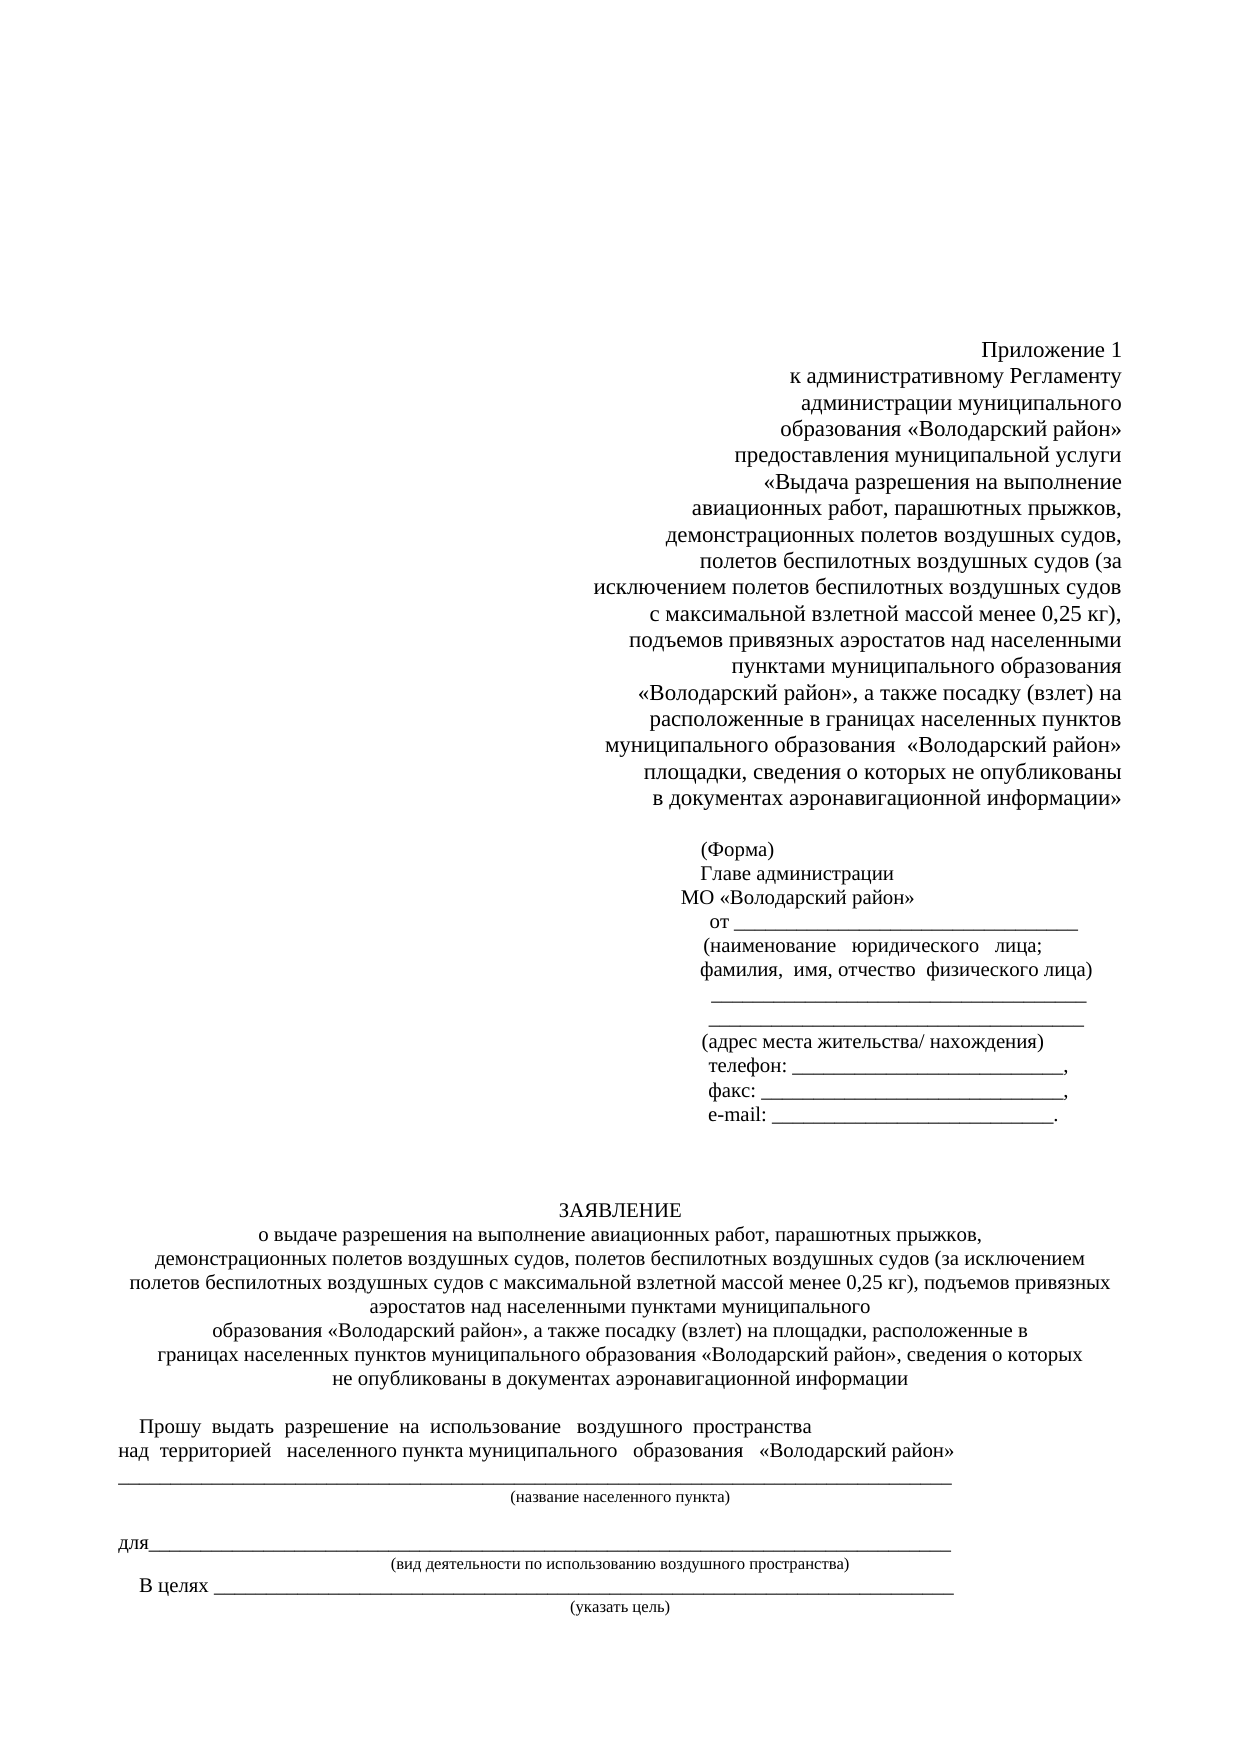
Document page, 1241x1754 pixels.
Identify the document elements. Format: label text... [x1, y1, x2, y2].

text над территорией населенного пункта муниципального образования «Володарский район» [118, 1438, 1122, 1462]
text расположенные в границах населенных пунктов [118, 705, 1122, 731]
text подъемов привязных аэростатов над населенными [118, 626, 1122, 652]
text МО «Володарский район» [118, 885, 1122, 909]
text «Выдача разрешения на выполнение [118, 468, 1122, 494]
text e-mail: ___________________________. [118, 1102, 1122, 1126]
text демонстрационных полетов воздушных судов, [118, 521, 1122, 547]
text демонстрационных полетов воздушных судов, полетов беспилотных воздушных судов (за исключением полетов беспилотных воздушных судов с максимальной взлетной массой менее 0,25 кг), подъемов привязных аэростатов над населенными пунктами муниципального [118, 1246, 1122, 1318]
text «Володарский район», а также посадку (взлет) на [118, 679, 1122, 705]
text телефон: __________________________, [118, 1053, 1122, 1077]
text границах населенных пунктов муниципального образования «Володарский район», сведения о которых [118, 1342, 1122, 1366]
text (Форма) [118, 837, 1122, 861]
text ____________________________________ [118, 1005, 1122, 1029]
text муниципального образования «Володарский район» [118, 731, 1122, 758]
text исключением полетов беспилотных воздушных судов [118, 573, 1122, 600]
text полетов беспилотных воздушных судов (за [118, 547, 1122, 573]
text ЗАЯВЛЕНИЕ [118, 1198, 1122, 1222]
text пунктами муниципального образования [118, 652, 1122, 679]
text (адрес места жительства/ нахождения) [118, 1029, 1122, 1053]
text для_____________________________________________________________________________ [118, 1530, 1122, 1554]
text о выдаче разрешения на выполнение авиационных работ, парашютных прыжков, [118, 1222, 1122, 1246]
text Приложение 1 [118, 336, 1122, 362]
text предоставления муниципальной услуги [118, 442, 1122, 468]
text образования «Володарский район» [118, 415, 1122, 442]
text Главе администрации [118, 861, 1122, 885]
text ________________________________________________________________________________ [118, 1462, 1122, 1487]
text с максимальной взлетной массой менее 0,25 кг), [118, 600, 1122, 626]
text (вид деятельности по использованию воздушного пространства) [118, 1554, 1122, 1573]
text фамилия, имя, отчество физического лица) [118, 957, 1122, 981]
text к административному Регламенту [118, 362, 1122, 389]
text Прошу выдать разрешение на использование воздушного пространства [118, 1414, 1122, 1438]
text ____________________________________ [118, 981, 1122, 1005]
text (название населенного пункта) [118, 1487, 1122, 1506]
text авиационных работ, парашютных прыжков, [118, 494, 1122, 521]
text от _________________________________ [118, 909, 1122, 933]
text площадки, сведения о которых не опубликованы [118, 758, 1122, 784]
text не опубликованы в документах аэронавигационной информации [118, 1366, 1122, 1390]
text факс: _____________________________, [118, 1077, 1122, 1102]
text (указать цель) [118, 1597, 1122, 1616]
text в документах аэронавигационной информации» [118, 784, 1122, 811]
text (наименование юридического лица; [118, 933, 1122, 957]
text администрации муниципального [118, 389, 1122, 415]
text образования «Володарский район», а также посадку (взлет) на площадки, расположенные в [118, 1318, 1122, 1342]
text В целях _______________________________________________________________________ [118, 1573, 1122, 1597]
